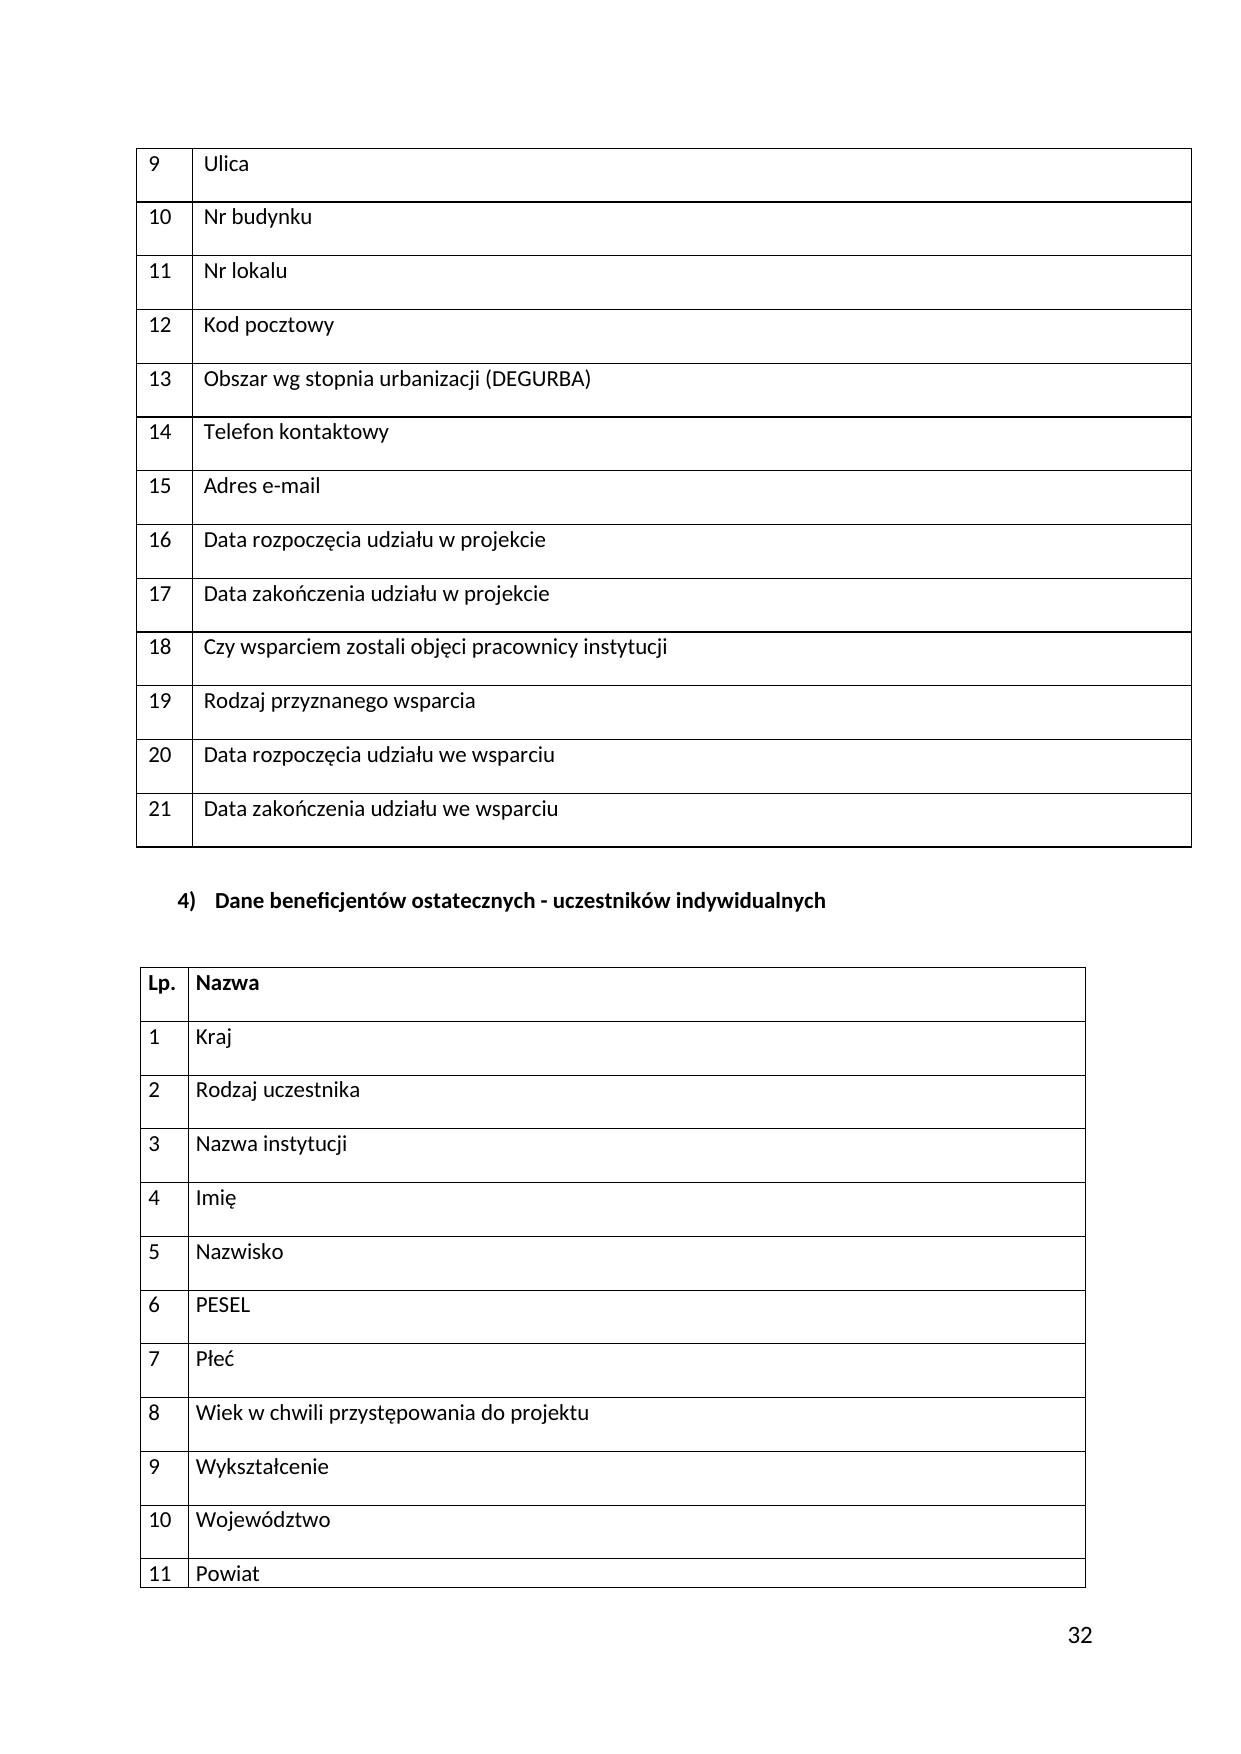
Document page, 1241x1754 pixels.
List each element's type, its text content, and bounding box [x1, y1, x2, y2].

table_cell 12 [137, 310, 192, 363]
table_cell 5 [141, 1237, 188, 1289]
table_cell 3 [141, 1129, 188, 1182]
table_cell 6 [141, 1291, 188, 1343]
table_cell 9 [137, 149, 192, 201]
table_cell Imię [189, 1183, 1085, 1236]
table_cell Nazwisko [189, 1237, 1085, 1289]
table_cell 1 [141, 1022, 188, 1074]
table_cell Kraj [189, 1022, 1085, 1074]
table_cell 17 [137, 579, 192, 631]
table_cell 8 [141, 1398, 188, 1451]
table_cell 11 [141, 1559, 188, 1587]
table_cell Województwo [189, 1506, 1085, 1558]
table_cell Adres e-mail [193, 471, 1191, 524]
table_cell Ulica [193, 149, 1191, 201]
table_cell 20 [137, 740, 192, 793]
table_cell 19 [137, 686, 192, 739]
table_cell Rodzaj przyznanego wsparcia [193, 686, 1191, 739]
table_cell Nazwa instytucji [189, 1129, 1085, 1182]
table_header Lp. [141, 968, 188, 1021]
table_cell 21 [137, 794, 192, 846]
table_cell Data zakończenia udziału w projekcie [193, 579, 1191, 631]
table_cell Data rozpoczęcia udziału we wsparciu [193, 740, 1191, 793]
table_cell Obszar wg stopnia urbanizacji (DEGURBA) [193, 364, 1191, 416]
table_header Nazwa [189, 968, 1085, 1021]
table_cell 7 [141, 1344, 188, 1397]
table_cell PESEL [189, 1291, 1085, 1343]
table_cell 2 [141, 1076, 188, 1128]
table_cell 10 [141, 1506, 188, 1558]
table_cell 16 [137, 525, 192, 578]
table_cell Płeć [189, 1344, 1085, 1397]
table_cell 18 [137, 633, 192, 685]
table_cell Powiat [189, 1559, 1085, 1587]
table_cell Wykształcenie [189, 1452, 1085, 1504]
table_cell Telefon kontaktowy [193, 418, 1191, 470]
table_cell Czy wsparciem zostali objęci pracownicy instytucji [193, 633, 1191, 685]
table_cell Kod pocztowy [193, 310, 1191, 363]
table_cell 4 [141, 1183, 188, 1236]
table_cell 11 [137, 256, 192, 309]
table_cell 15 [137, 471, 192, 524]
table_cell 10 [137, 203, 192, 255]
table_cell Data rozpoczęcia udziału w projekcie [193, 525, 1191, 578]
table_cell Rodzaj uczestnika [189, 1076, 1085, 1128]
table_cell 14 [137, 418, 192, 470]
table_cell 9 [141, 1452, 188, 1504]
list Dane beneficjentów ostatecznych - uczestników indywidualnych [177, 886, 1092, 914]
table_cell Nr lokalu [193, 256, 1191, 309]
table_cell Data zakończenia udziału we wsparciu [193, 794, 1191, 846]
table_cell Nr budynku [193, 203, 1191, 255]
table_cell 13 [137, 364, 192, 416]
table_cell Wiek w chwili przystępowania do projektu [189, 1398, 1085, 1451]
